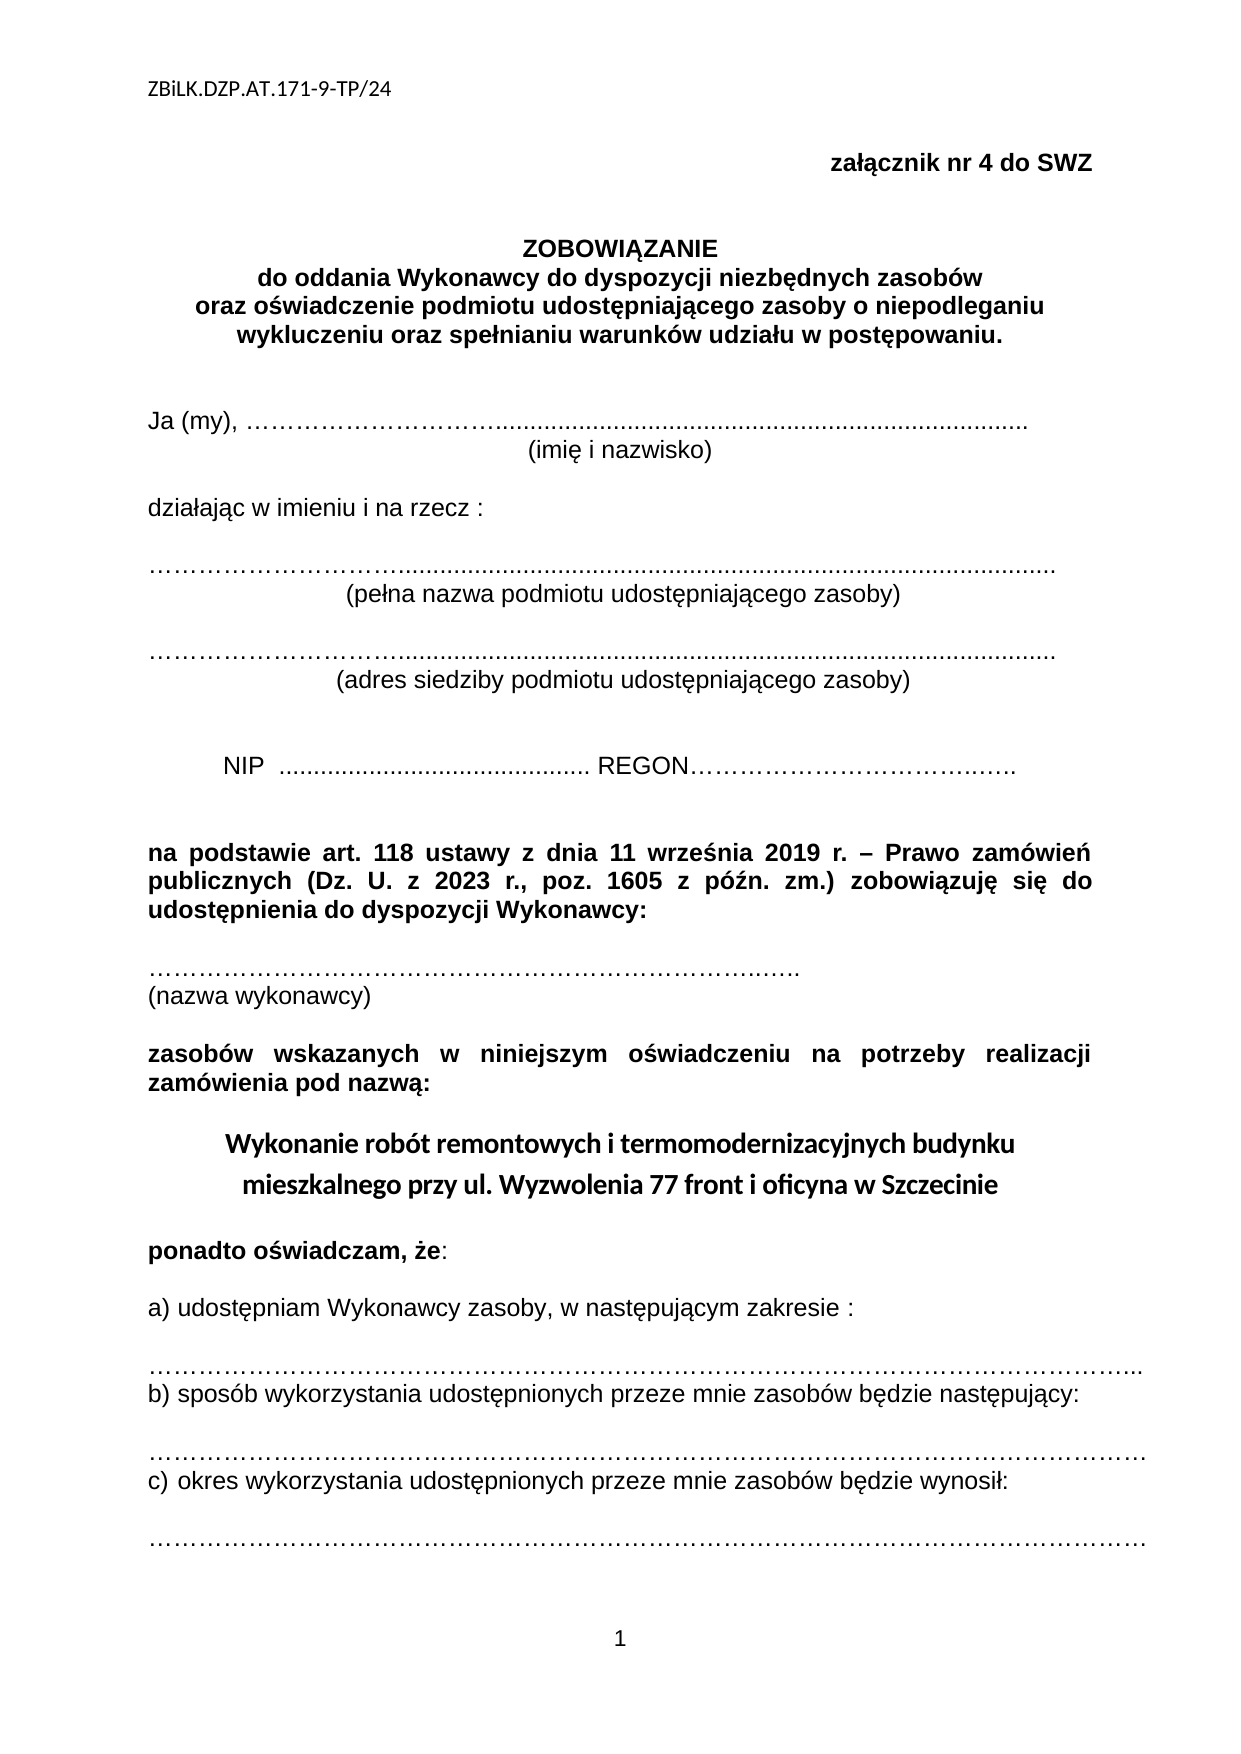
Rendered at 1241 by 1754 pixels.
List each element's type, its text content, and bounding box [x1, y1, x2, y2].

list sposób wykorzystania udostępnionych przeze mnie zasobów będzie następujący: [148, 1379, 1152, 1408]
text działając w imieniu i na rzecz : [148, 493, 1093, 521]
text zasobów wskazanych w niniejszym oświadczeniu na potrzeby realizacji zamówienia pod nazwą: [148, 1039, 1093, 1096]
text na podstawie art. 118 ustawy z dnia 11 września 2019 r. – Prawo zamówień publicznych (Dz. U. z 2023 r., poz. 1605 z późn. zm.) zobowiązuję się do udostępnienia do dyspozycji Wykonawcy: [148, 838, 1093, 924]
text ZOBOWIĄZANIE [148, 234, 1093, 263]
text Ja (my), …………………………............................................................................. [148, 406, 1093, 435]
text (imię i nazwisko) [148, 435, 1093, 464]
text ………………………………………………………………………………………………………… [148, 1523, 1152, 1552]
text ………………………………………………………………………………………………………… [148, 1437, 1152, 1466]
text NIP ............................................. REGON……………………………..….. [148, 751, 1093, 780]
list udostępniam Wykonawcy zasoby, w następującym zakresie : [148, 1293, 1152, 1322]
text (pełna nazwa podmiotu udostępniającego zasoby) [148, 579, 1093, 608]
text …………………………............................................................................................... [148, 636, 1093, 665]
text ………………………………………………………………..….. [148, 953, 1093, 981]
text załącznik nr 4 do SWZ [148, 148, 1093, 176]
text oraz oświadczenie podmiotu udostępniającego zasoby o niepodleganiu wykluczeniu oraz spełnianiu warunków udziału w postępowaniu. [148, 291, 1093, 349]
text do oddania Wykonawcy do dyspozycji niezbędnych zasobów [148, 263, 1093, 291]
text (nazwa wykonawcy) [148, 981, 1093, 1010]
text …………………………............................................................................................... [148, 550, 1093, 579]
text ………………………………………………………………………………………………………... [148, 1351, 1152, 1379]
text Wykonanie robót remontowych i termomodernizacyjnych budynku mieszkalnego przy ul. Wyzwolenia 77 front i oficyna w Szczecinie [148, 1125, 1093, 1202]
text (adres siedziby podmiotu udostępniającego zasoby) [148, 665, 1093, 694]
list okres wykorzystania udostępnionych przeze mnie zasobów będzie wynosił: [148, 1466, 1152, 1494]
text ponadto oświadczam, że: [148, 1236, 1063, 1264]
